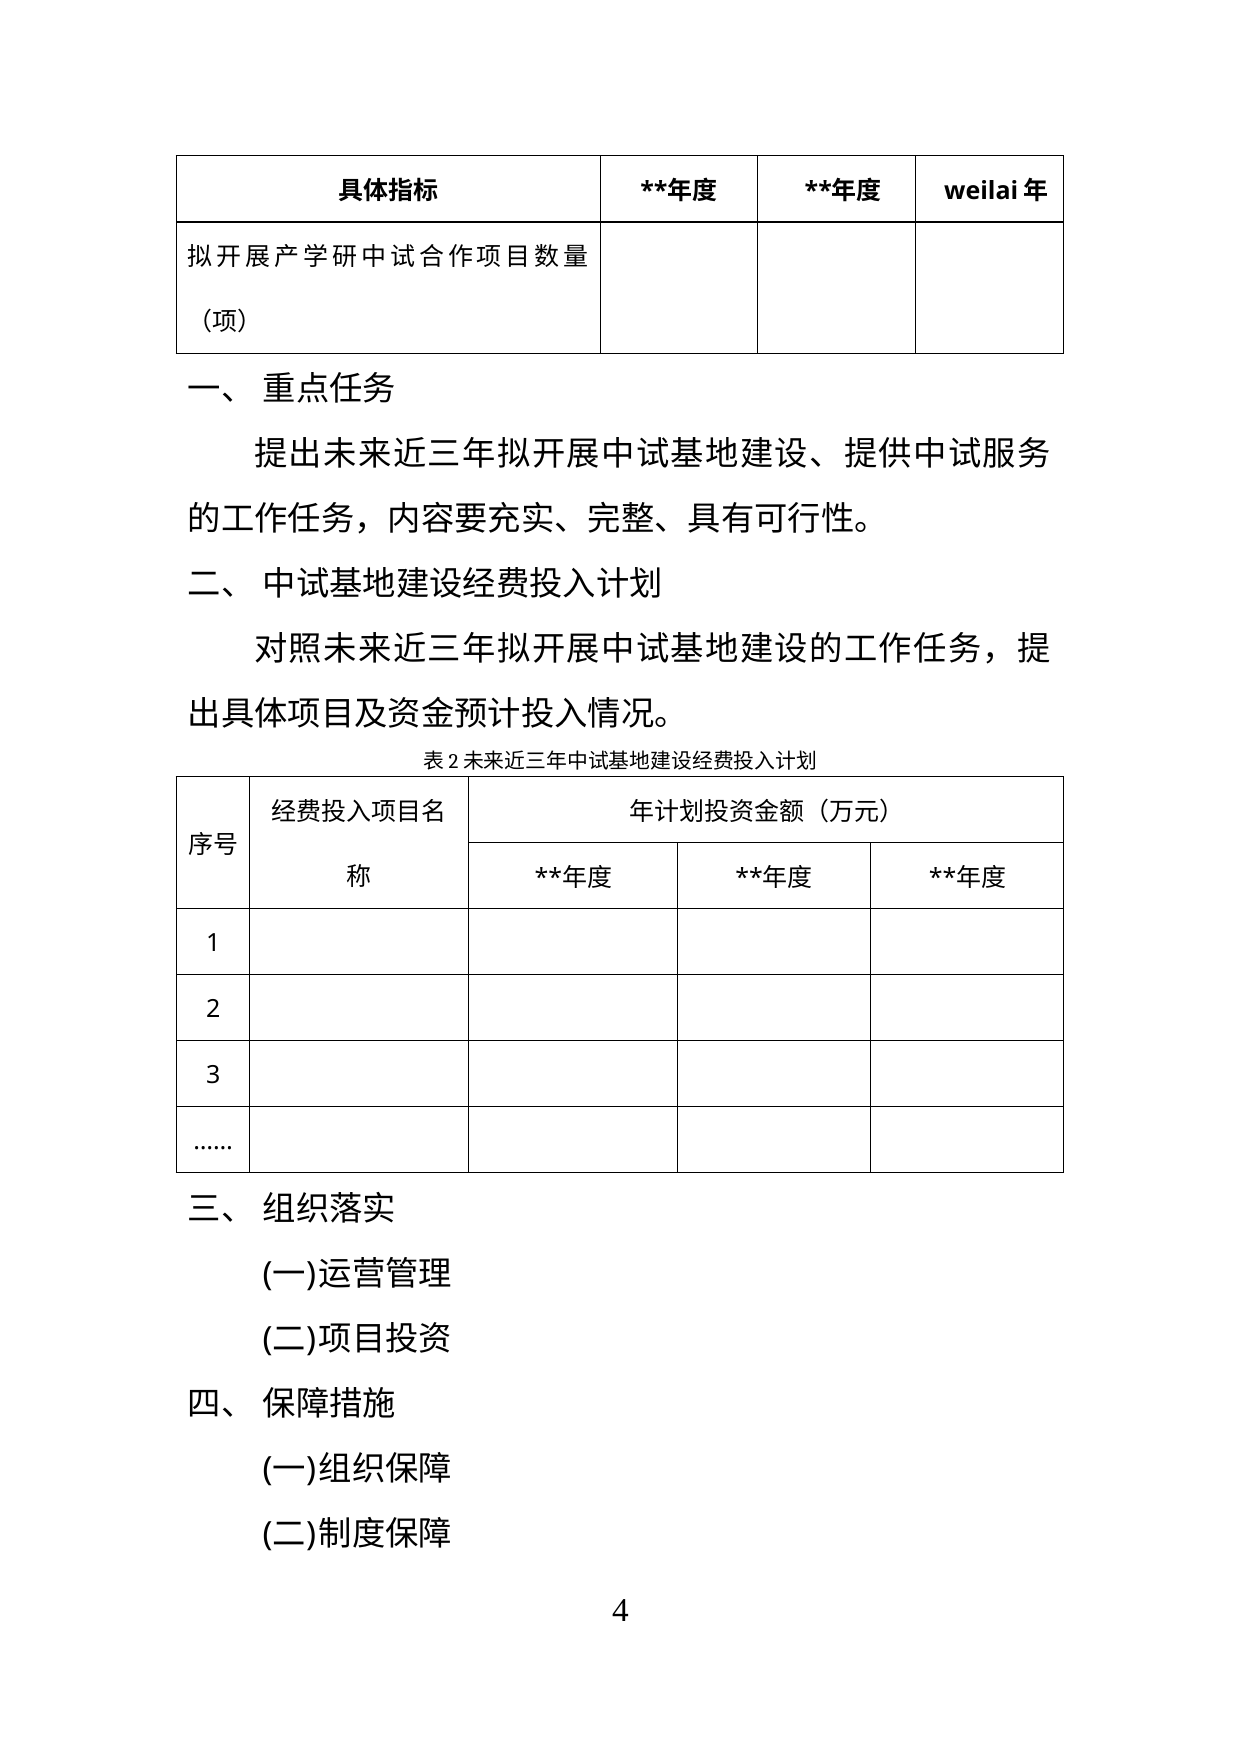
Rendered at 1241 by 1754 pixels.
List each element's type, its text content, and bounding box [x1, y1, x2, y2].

table_cell [250, 1107, 468, 1172]
text 表2 未来近三年中试基地建设经费投入计划 [187, 743, 1053, 776]
table_header 序号 [177, 777, 249, 908]
table_cell [871, 909, 1063, 974]
table_cell **年度 [678, 843, 870, 908]
table_cell **年度 [871, 843, 1063, 908]
table_header **年度 [601, 156, 757, 221]
text 对照未来近三年拟开展中试基地建设的工作任务，提出具体项目及资金预计投入情况。 [187, 613, 1053, 743]
text 提出未来近三年拟开展中试基地建设、提供中试服务的工作任务，内容要充实、完整、具有可行性。 [187, 418, 1053, 548]
table_cell **年度 [469, 843, 677, 908]
list 保障措施 [187, 1368, 1053, 1433]
table_cell [871, 1041, 1063, 1106]
table_cell [601, 223, 757, 352]
table_cell [871, 975, 1063, 1040]
table_cell [678, 1041, 870, 1106]
table_cell [250, 975, 468, 1040]
table_cell [250, 909, 468, 974]
table_header 具体指标 [177, 156, 600, 221]
list 项目投资 [262, 1303, 1053, 1368]
list 制度保障 [262, 1498, 1053, 1563]
list 中试基地建设经费投入计划 [187, 548, 1053, 613]
table_cell [469, 909, 677, 974]
table_cell [758, 223, 915, 352]
table_cell [678, 1107, 870, 1172]
table_header **年度 [758, 156, 915, 221]
table_cell 拟开展产学研中试合作项目数量（项） [177, 223, 600, 352]
table_header 经费投入项目名称 [250, 777, 468, 908]
table_cell [469, 1041, 677, 1106]
table_cell 1 [177, 909, 249, 974]
table_cell [916, 223, 1063, 352]
list 重点任务 [187, 354, 1053, 418]
table_cell [871, 1107, 1063, 1172]
table_cell [469, 975, 677, 1040]
table_cell [678, 909, 870, 974]
table_header weilai年 [916, 156, 1063, 221]
list 组织保障 [262, 1433, 1053, 1498]
list 运营管理 [262, 1238, 1053, 1303]
table_cell [678, 975, 870, 1040]
table_cell 3 [177, 1041, 249, 1106]
list 组织落实 [187, 1173, 1053, 1238]
table_header 年计划投资金额（万元） [469, 777, 1063, 842]
table_cell [250, 1041, 468, 1106]
table_cell [469, 1107, 677, 1172]
table_cell …… [177, 1107, 249, 1172]
table_cell 2 [177, 975, 249, 1040]
